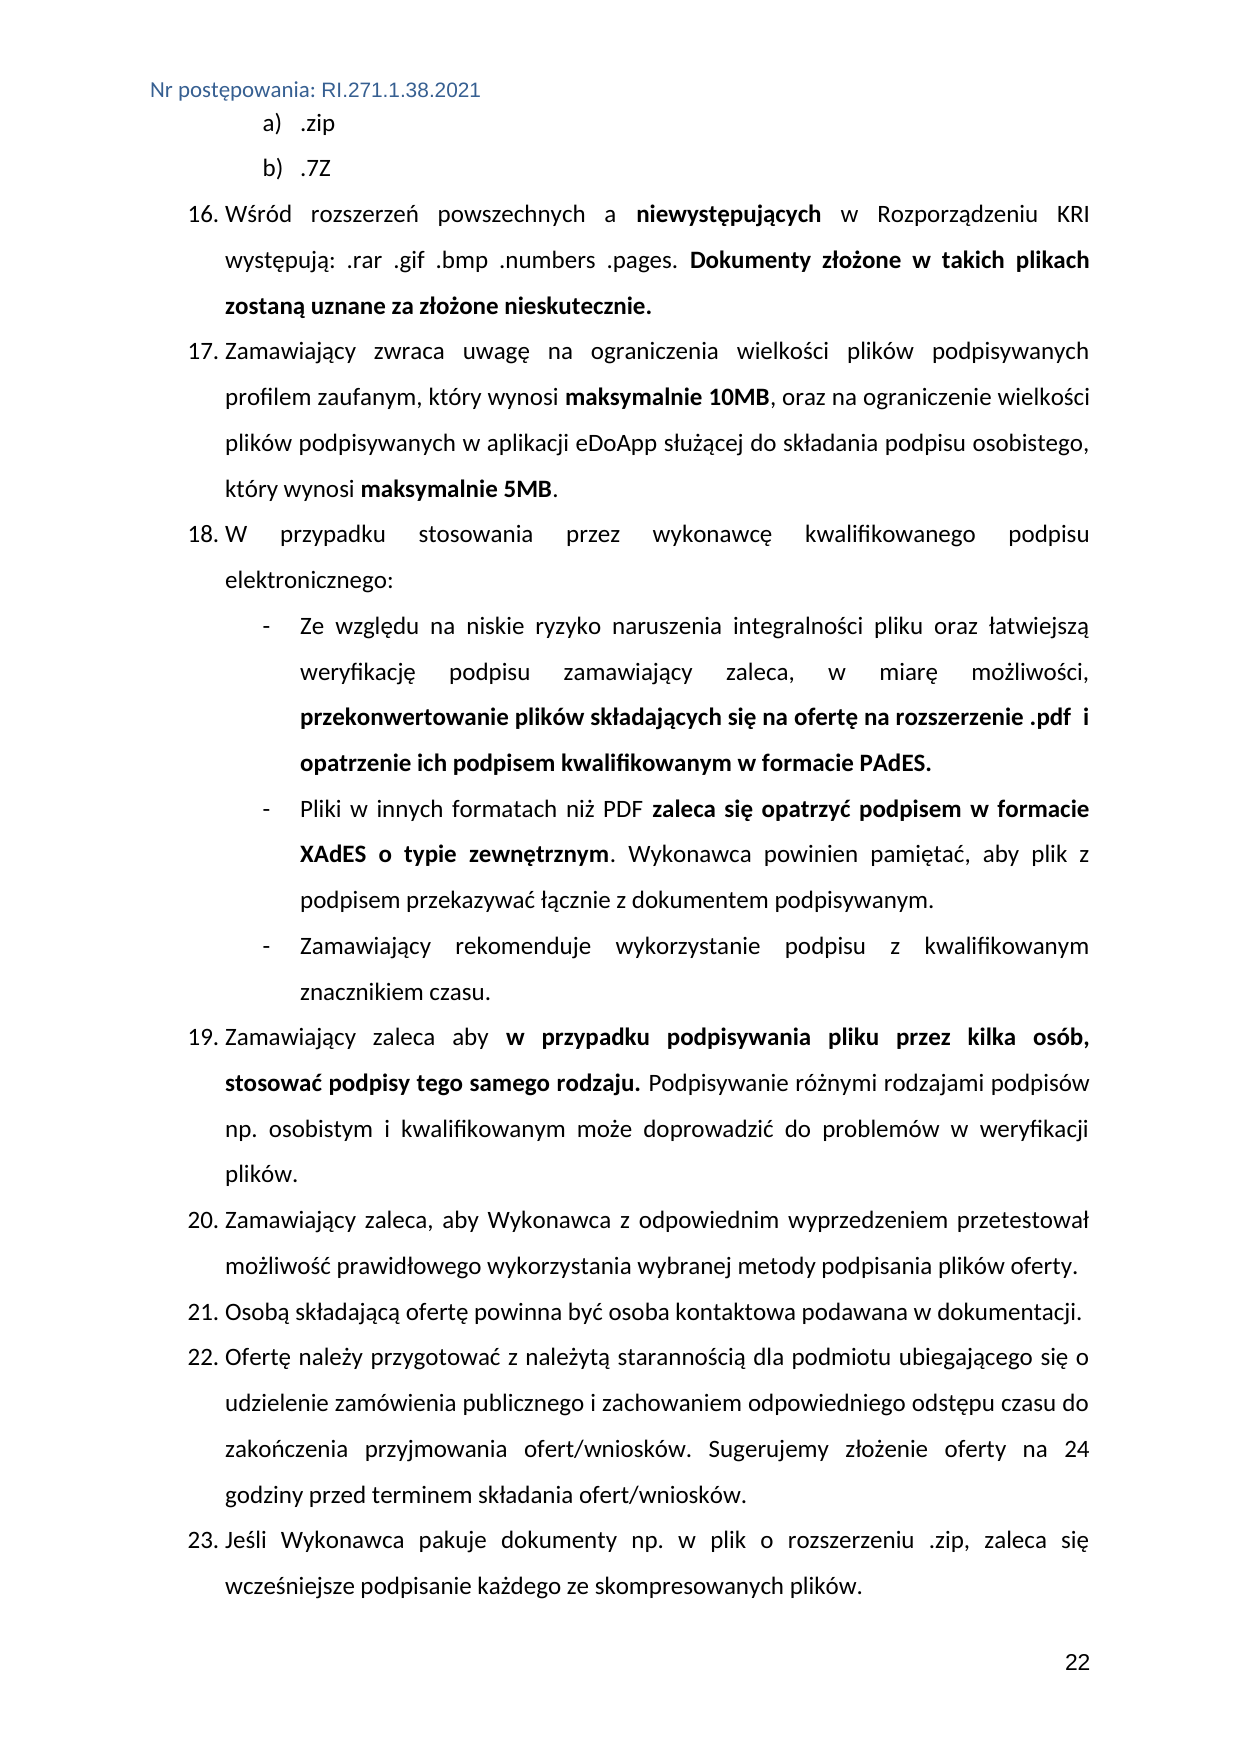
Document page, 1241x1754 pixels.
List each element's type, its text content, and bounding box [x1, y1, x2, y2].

list Jeśli Wykonawca pakuje dokumenty np. w plik o rozszerzeniu .zip, zaleca się wcześniejsze podpisanie każdego ze skompresowanych plików. [187, 1524, 1090, 1601]
list Ze względu na niskie ryzyko naruszenia integralności pliku oraz łatwiejszą weryfikację podpisu zamawiający zaleca, w miarę możliwości, przekonwertowanie plików składających się na ofertę na rozszerzenie .pdf i opatrzenie ich podpisem kwalifikowanym w formacie PAdES. [262, 610, 1090, 778]
list Ofertę należy przygotować z należytą starannością dla podmiotu ubiegającego się o udzielenie zamówienia publicznego i zachowaniem odpowiedniego odstępu czasu do zakończenia przyjmowania ofert/wniosków. Sugerujemy złożenie oferty na 24 godziny przed terminem składania ofert/wniosków. [187, 1342, 1090, 1509]
list Osobą składającą ofertę powinna być osoba kontaktowa podawana w dokumentacji. [187, 1296, 1090, 1326]
list Wśród rozszerzeń powszechnych a niewystępujących w Rozporządzeniu KRI występują: .rar .gif .bmp .numbers .pages. Dokumenty złożone w takich plikach zostaną uznane za złożone nieskutecznie. [187, 198, 1090, 320]
list Pliki w innych formatach niż PDF zaleca się opatrzyć podpisem w formacie XAdES o typie zewnętrznym. Wykonawca powinien pamiętać, aby plik z podpisem przekazywać łącznie z dokumentem podpisywanym. [262, 793, 1090, 915]
list Zamawiający zaleca, aby Wykonawca z odpowiednim wyprzedzeniem przetestował możliwość prawidłowego wykorzystania wybranej metody podpisania plików oferty. [187, 1204, 1090, 1281]
list .zip [262, 107, 1090, 137]
list W przypadku stosowania przez wykonawcę kwalifikowanego podpisu elektronicznego: [187, 518, 1090, 595]
list Zamawiający zaleca aby w przypadku podpisywania pliku przez kilka osób, stosować podpisy tego samego rodzaju. Podpisywanie różnymi rodzajami podpisów np. osobistym i kwalifikowanym może doprowadzić do problemów w weryfikacji plików. [187, 1021, 1090, 1189]
list .7Z [262, 153, 1090, 183]
list Zamawiający zwraca uwagę na ograniczenia wielkości plików podpisywanych profilem zaufanym, który wynosi maksymalnie 10MB, oraz na ograniczenie wielkości plików podpisywanych w aplikacji eDoApp służącej do składania podpisu osobistego, który wynosi maksymalnie 5MB. [187, 336, 1090, 503]
list Zamawiający rekomenduje wykorzystanie podpisu z kwalifikowanym znacznikiem czasu. [262, 930, 1090, 1006]
